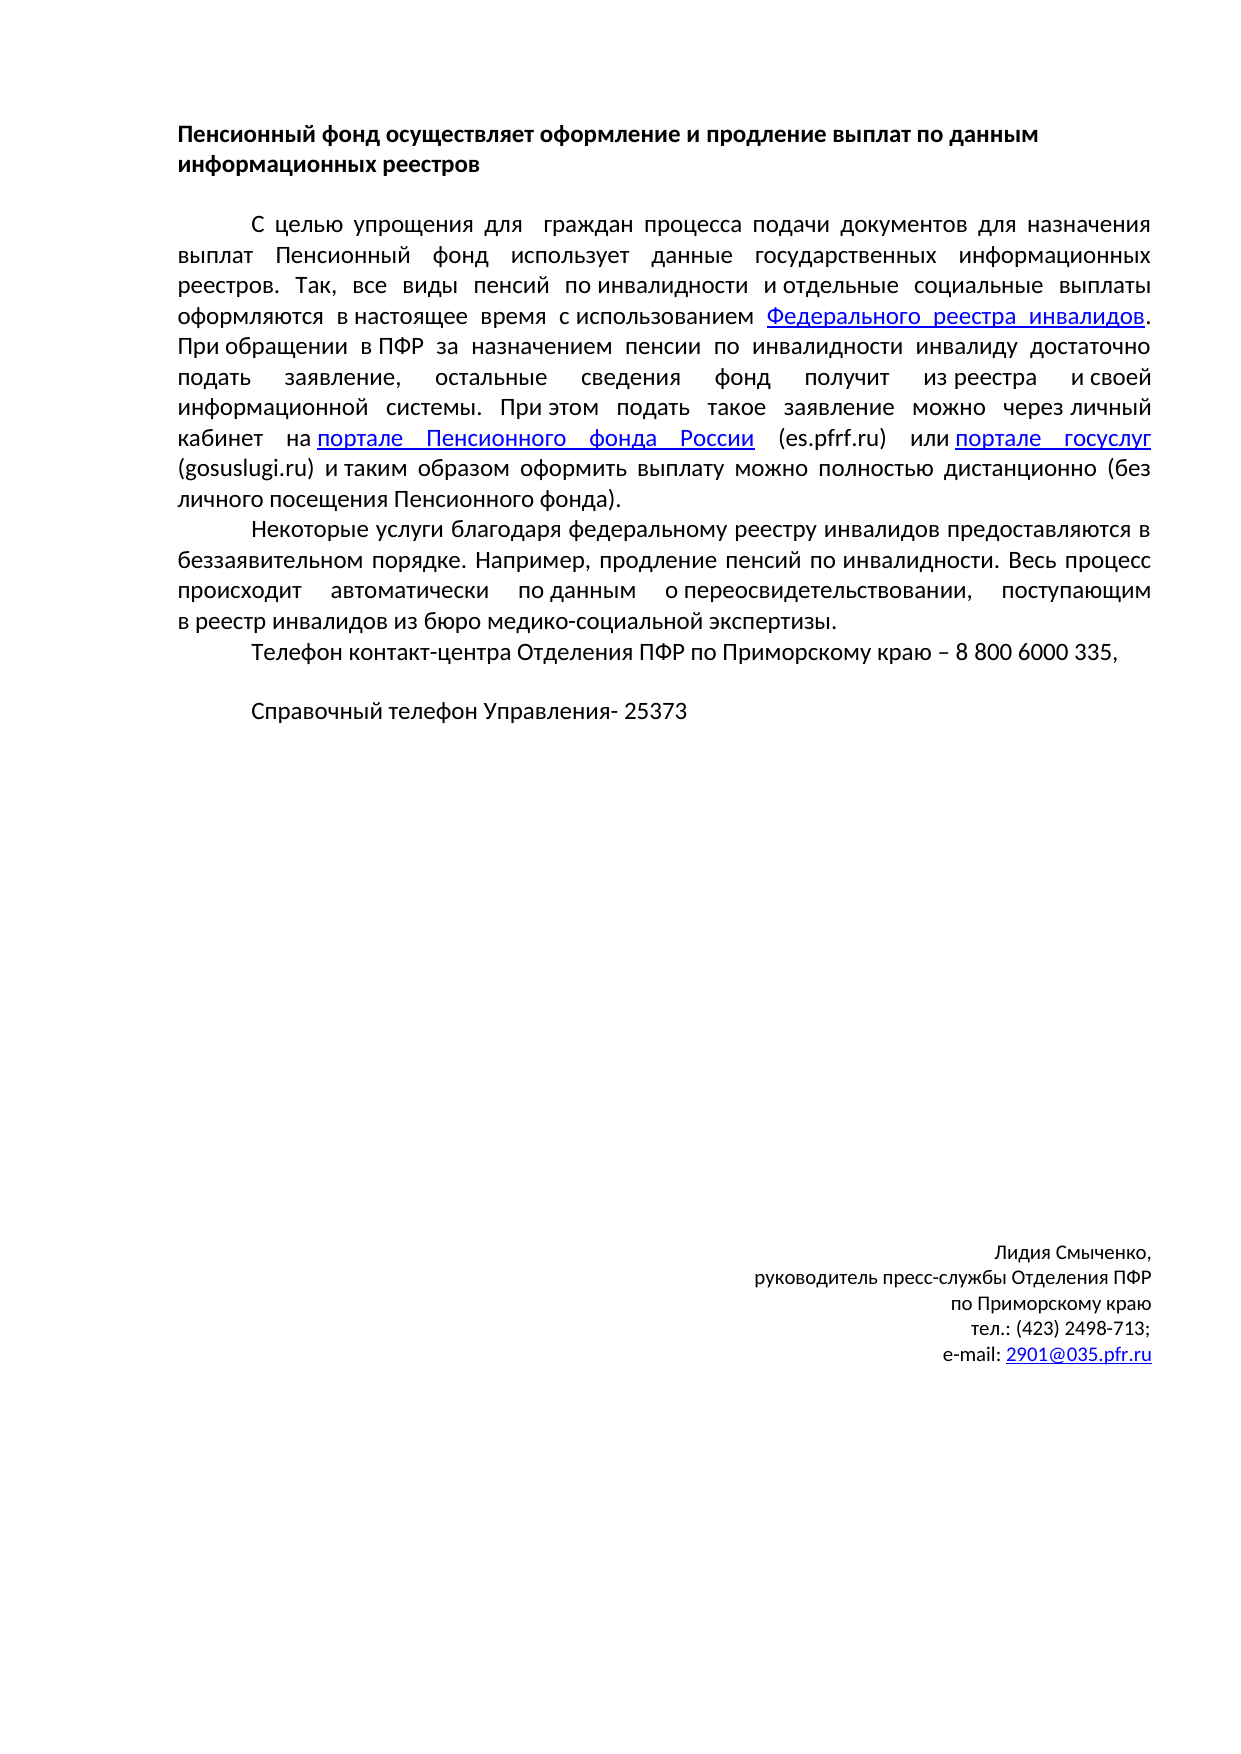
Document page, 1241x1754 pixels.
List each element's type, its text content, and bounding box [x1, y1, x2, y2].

text Телефон контакт-центра Отделения ПФР по Приморскому краю – 8 800 6000 335, [177, 636, 1152, 666]
text Некоторые услуги благодаря федеральному реестру инвалидов предоставляются в беззаявительном порядке. Например, продление пенсий по инвалидности. Весь процесс происходит автоматически по данным о переосвидетельствовании, поступающим в реестр инвалидов из бюро медико-социальной экспертизы. [177, 513, 1152, 636]
text Лидия Смыченко, [177, 1239, 1152, 1264]
text по Приморскому краю [177, 1290, 1152, 1315]
text Пенсионный фонд осуществляет оформление и продление выплат по данным информационных реестров [177, 118, 1152, 179]
text С целью упрощения для граждан процесса подачи документов для назначения выплат Пенсионный фонд использует данные государственных информационных реестров. Так, все виды пенсий по инвалидности и отдельные социальные выплаты оформляются в настоящее время с использованием Федерального реестра инвалидов. При обращении в ПФР за назначением пенсии по инвалидности инвалиду достаточно подать заявление, остальные сведения фонд получит из реестра и своей информационной системы. При этом подать такое заявление можно через личный кабинет на портале Пенсионного фонда России (es.pfrf.ru) или портале госуслуг (gosuslugi.ru) и таким образом оформить выплату можно полностью дистанционно (без личного посещения Пенсионного фонда). [177, 208, 1152, 513]
text Справочный телефон Управления- 25373 [177, 695, 1152, 726]
text руководитель пресс-службы Отделения ПФР [177, 1264, 1152, 1290]
text e-mail: 2901@035.pfr.ru [177, 1341, 1152, 1366]
text тел.: (423) 2498-713; [177, 1315, 1152, 1341]
